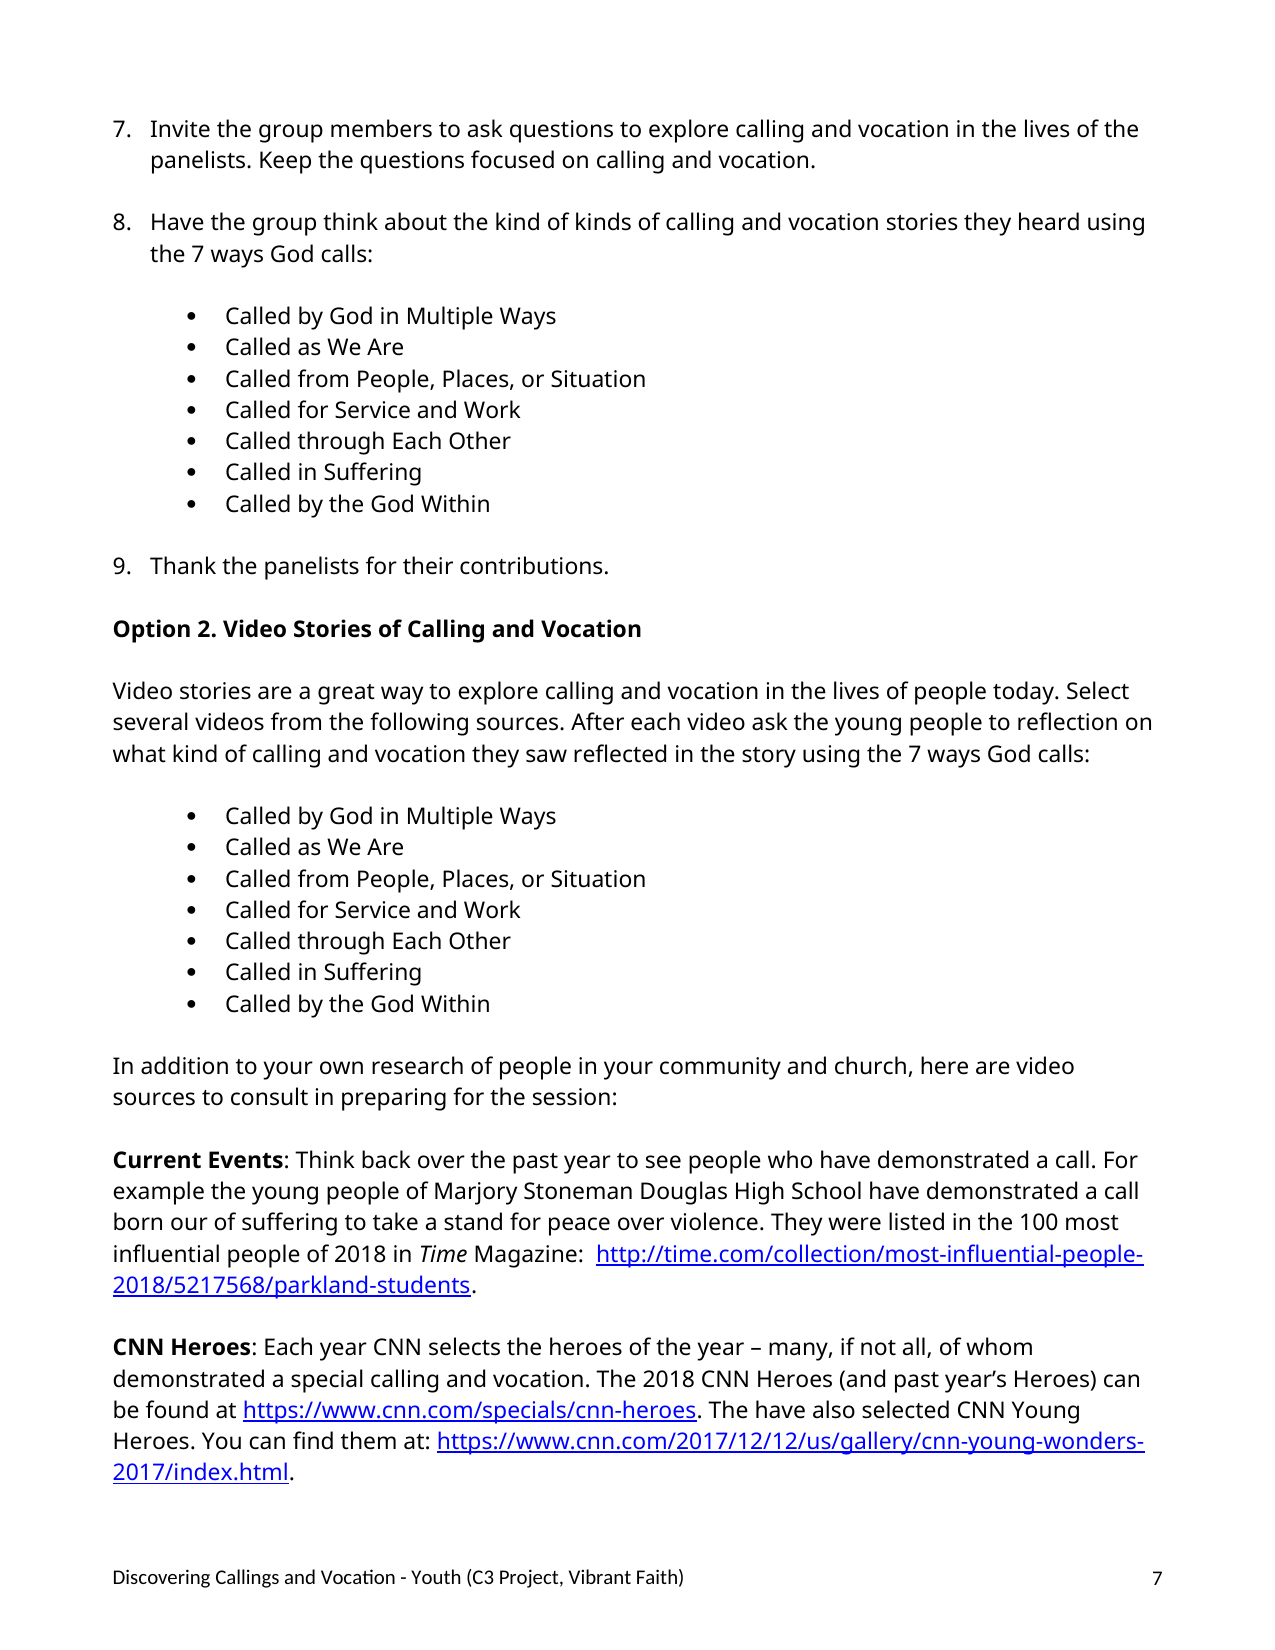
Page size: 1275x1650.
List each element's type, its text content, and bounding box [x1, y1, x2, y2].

list Called as We Are [187, 331, 1162, 362]
text Video stories are a great way to explore calling and vocation in the lives of people today. Select several videos from the following sources. After each video ask the young people to reflection on what kind of calling and vocation they saw reflected in the story using the 7 ways God calls: [112, 675, 1162, 769]
text In addition to your own research of people in your community and church, here are video sources to consult in preparing for the session: [112, 1050, 1162, 1112]
list Called as We Are [187, 831, 1162, 862]
text Option 2. Video Stories of Calling and Vocation [112, 612, 1162, 644]
list Called by God in Multiple Ways [187, 800, 1162, 831]
text CNN Heroes: Each year CNN selects the heroes of the year – many, if not all, of whom demonstrated a special calling and vocation. The 2018 CNN Heroes (and past year’s Heroes) can be found at https://www.cnn.com/specials/cnn-heroes. The have also selected CNN Young Heroes. You can find them at: https://www.cnn.com/2017/12/12/us/gallery/cnn-young-wonders-2017/index.html. [112, 1331, 1162, 1487]
list Called through Each Other [187, 425, 1162, 456]
list Called by the God Within [187, 987, 1162, 1019]
list Called for Service and Work [187, 394, 1162, 425]
list Have the group think about the kind of kinds of calling and vocation stories they heard using the 7 ways God calls: [112, 206, 1162, 269]
list Called by God in Multiple Ways [187, 300, 1162, 331]
list Called in Suffering [187, 956, 1162, 987]
list Called through Each Other [187, 925, 1162, 956]
text Current Events: Think back over the past year to see people who have demonstrated a call. For example the young people of Marjory Stoneman Douglas High School have demonstrated a call born our of suffering to take a stand for peace over violence. They were listed in the 100 most influential people of 2018 in Time Magazine: http://time.com/collection/most-influential-people-2018/5217568/parkland-students. [112, 1144, 1162, 1300]
list Called in Suffering [187, 456, 1162, 487]
list Called by the God Within [187, 487, 1162, 519]
list Invite the group members to ask questions to explore calling and vocation in the lives of the panelists. Keep the questions focused on calling and vocation. [112, 112, 1162, 175]
list Thank the panelists for their contributions. [112, 550, 1162, 581]
list Called for Service and Work [187, 894, 1162, 925]
list Called from People, Places, or Situation [187, 862, 1162, 894]
list Called from People, Places, or Situation [187, 362, 1162, 394]
